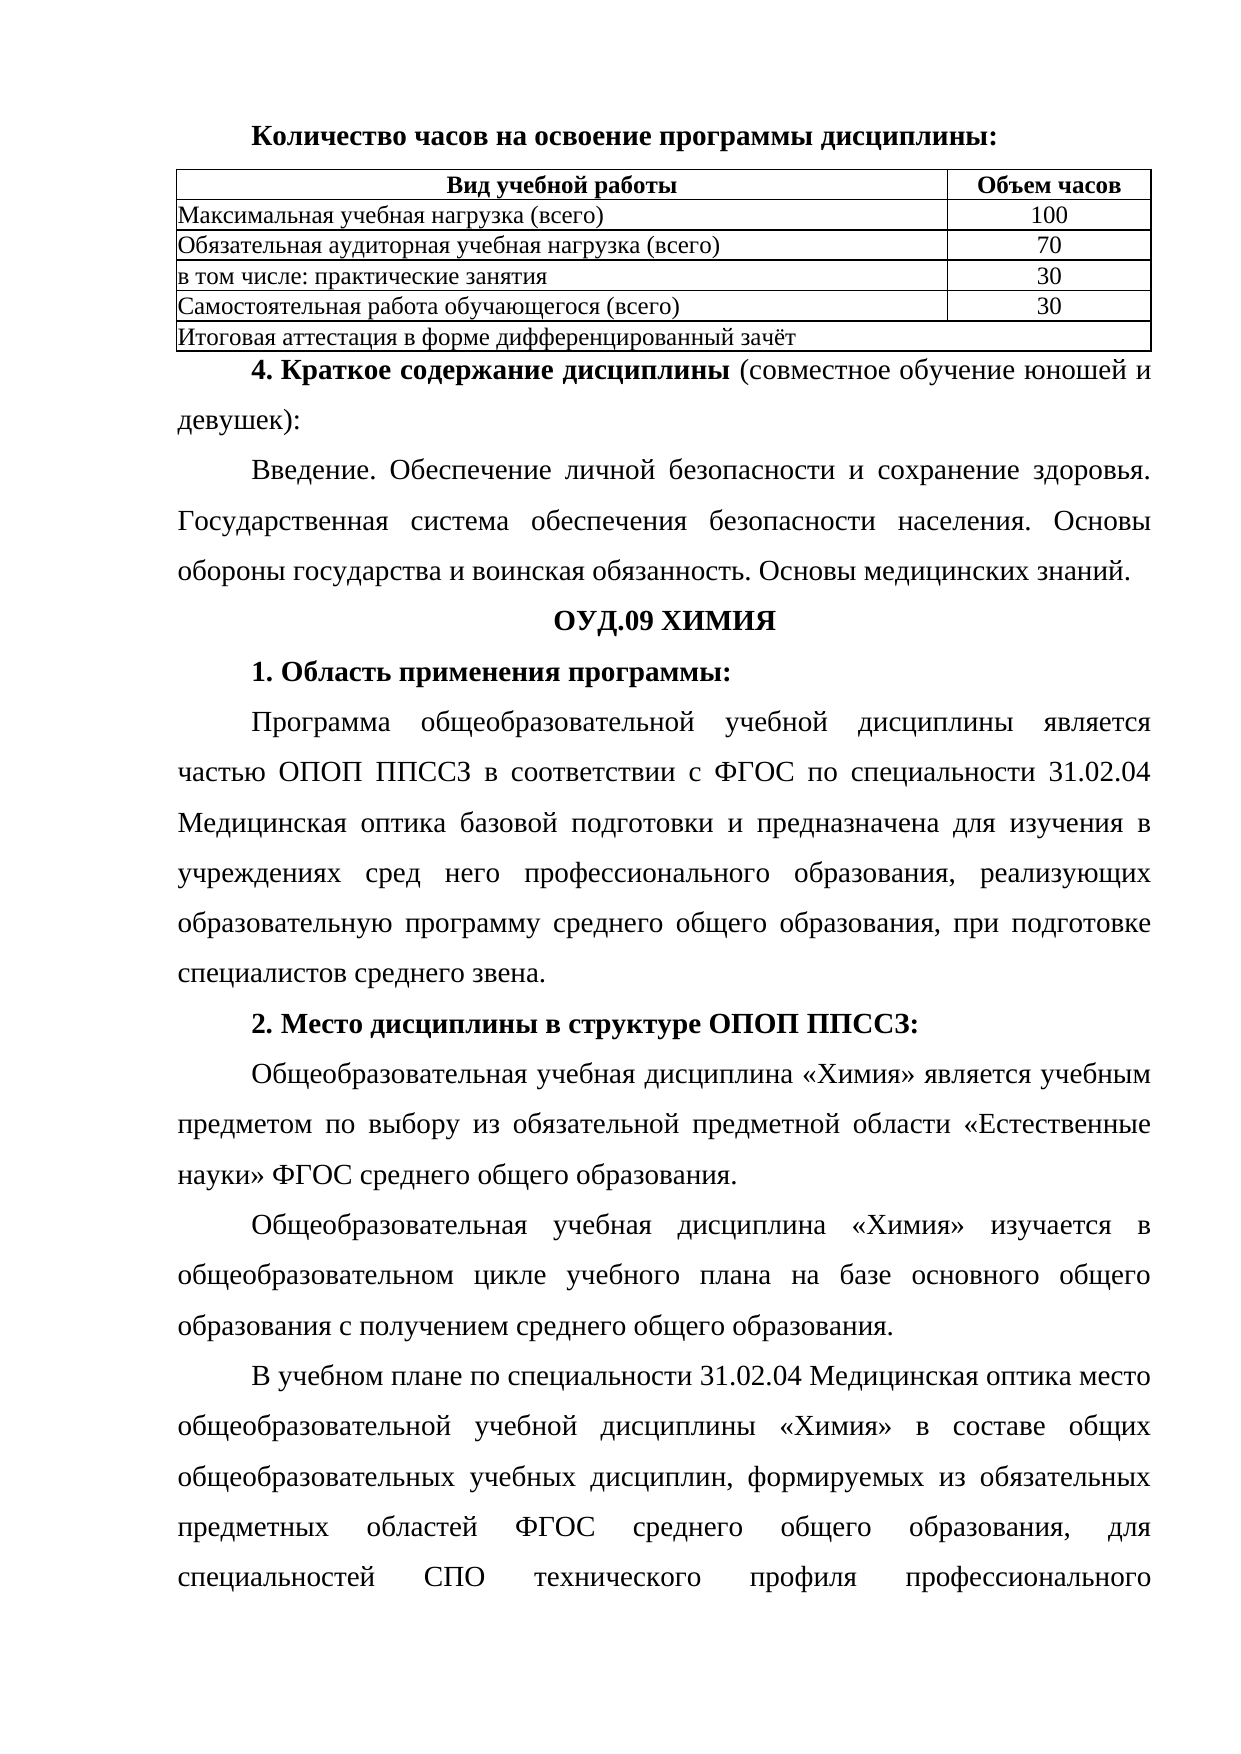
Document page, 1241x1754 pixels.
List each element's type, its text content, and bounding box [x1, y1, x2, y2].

table_header Объем часов [948, 170, 1150, 199]
subtitle Место дисциплины в структуре ОПОП ППССЗ: [177, 1006, 1152, 1039]
table_cell Максимальная учебная нагрузка (всего) [177, 200, 947, 229]
table_cell Самостоятельная работа обучающегося (всего) [177, 291, 947, 320]
table_cell 100 [948, 200, 1150, 229]
table_cell 70 [948, 231, 1150, 259]
text Введение. Обеспечение личной безопасности и сохранение здоровья. Государственная система обеспечения безопасности населения. Основы обороны государства и воинская обязанность. Основы медицинских знаний. [177, 452, 1152, 587]
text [177, 1358, 1152, 1593]
table_cell в том числе: практические занятия [177, 261, 947, 290]
table_cell Обязательная аудиторная учебная нагрузка (всего) [177, 231, 947, 259]
list Краткое содержание дисциплины (совместное обучение юношей и девушек): [177, 352, 1152, 436]
table_cell Итоговая аттестация в форме дифференцированный зачёт [177, 322, 1150, 350]
text Общеобразовательная учебная дисциплина «Химия» является учебным предметом по выбору из обязательной предметной области «Естественные науки» ФГОС среднего общего образования. [177, 1056, 1152, 1190]
table_header Вид учебной работы [177, 170, 947, 199]
list Количество часов на освоение программы дисциплины: [177, 118, 1152, 152]
text Программа общеобразовательной учебной дисциплины является частью ОПОП ППССЗ в соответствии с ФГОС по специальности 31.02.04 Медицинская оптика базовой подготовки и предназначена для изучения в учреждениях сред него профессионального образования, реализующих образовательную программу среднего общего образования, при подготовке специалистов среднего звена. [177, 704, 1152, 989]
list Область применения программы: [177, 654, 1152, 687]
table_cell 30 [948, 291, 1150, 320]
subtitle ОУД.09 ХИМИЯ [177, 603, 1152, 637]
table_cell 30 [948, 261, 1150, 290]
text Общеобразовательная учебная дисциплина «Химия» изучается в общеобразовательном цикле учебного плана на базе основного общего образования с получением среднего общего образования. [177, 1207, 1152, 1341]
